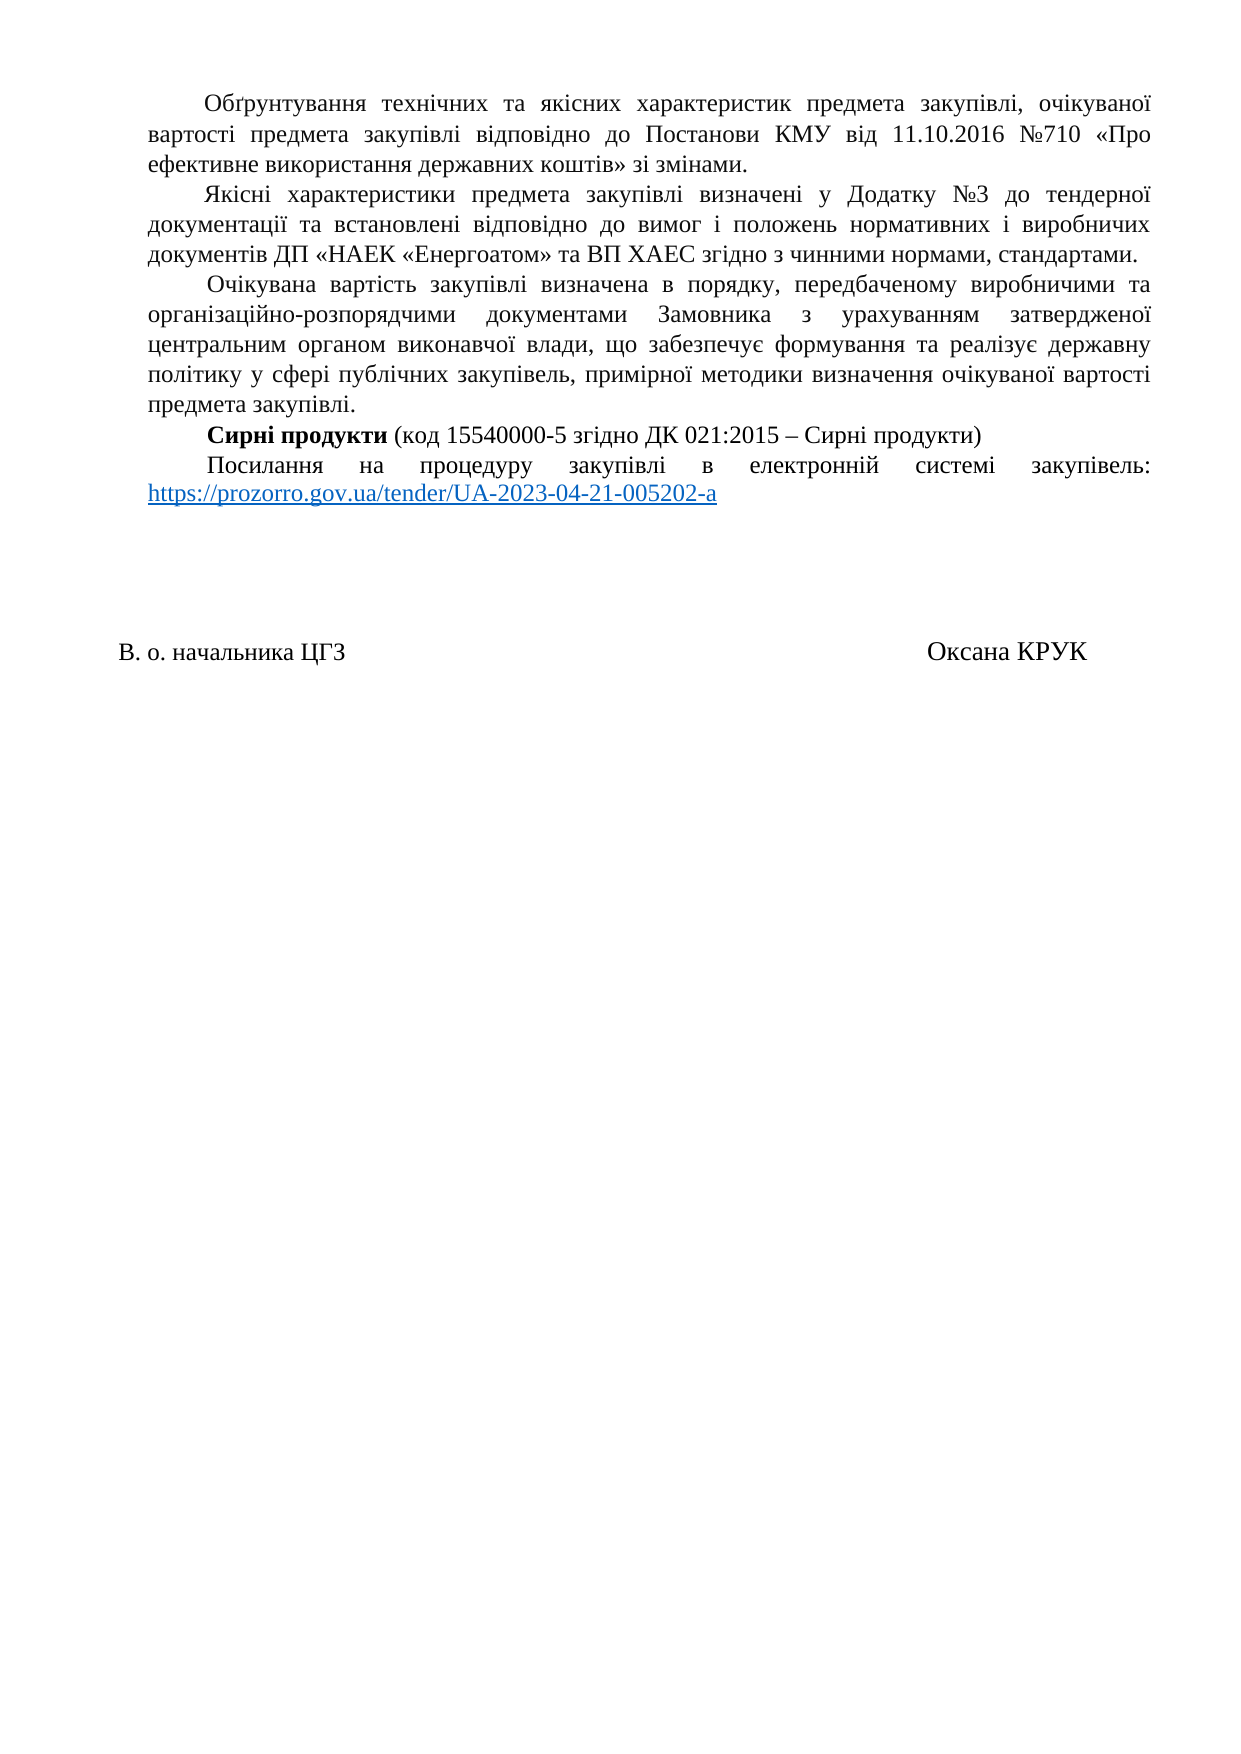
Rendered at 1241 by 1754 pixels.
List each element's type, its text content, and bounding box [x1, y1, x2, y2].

text Очікувана вартість закупівлі визначена в порядку, передбаченому виробничими та організаційно-розпорядчими документами Замовника з урахуванням затвердженої центральним органом виконавчої влади, що забезпечує формування та реалізує державну політику у сфері публічних закупівель, примірної методики визначення очікуваної вартості предмета закупівлі. [148, 269, 1152, 418]
text Посилання на процедуру закупівлі в електронній системі закупівель: https://prozorro.gov.ua/tender/UA-2023-04-21-005202-a [148, 450, 1152, 507]
text Обґрунтування технічних та якісних характеристик предмета закупівлі, очікуваної вартості предмета закупівлі відповідно до Постанови КМУ від 11.10.2016 №710 «Про ефективне використання державних коштів» зі змінами. [148, 88, 1152, 177]
list Сирні продукти (код 15540000-5 згідно ДК 021:2015 – Сирні продукти) [148, 420, 1152, 448]
text Якісні характеристики предмета закупівлі визначені у Додатку №3 до тендерної документації та встановлені відповідно до вимог і положень нормативних і виробничих документів ДП «НАЕК «Енергоатом» та ВП ХАЕС згідно з чинними нормами, стандартами. [148, 179, 1152, 268]
text В. о. начальника ЦГЗ Оксана КРУК [118, 635, 1181, 666]
